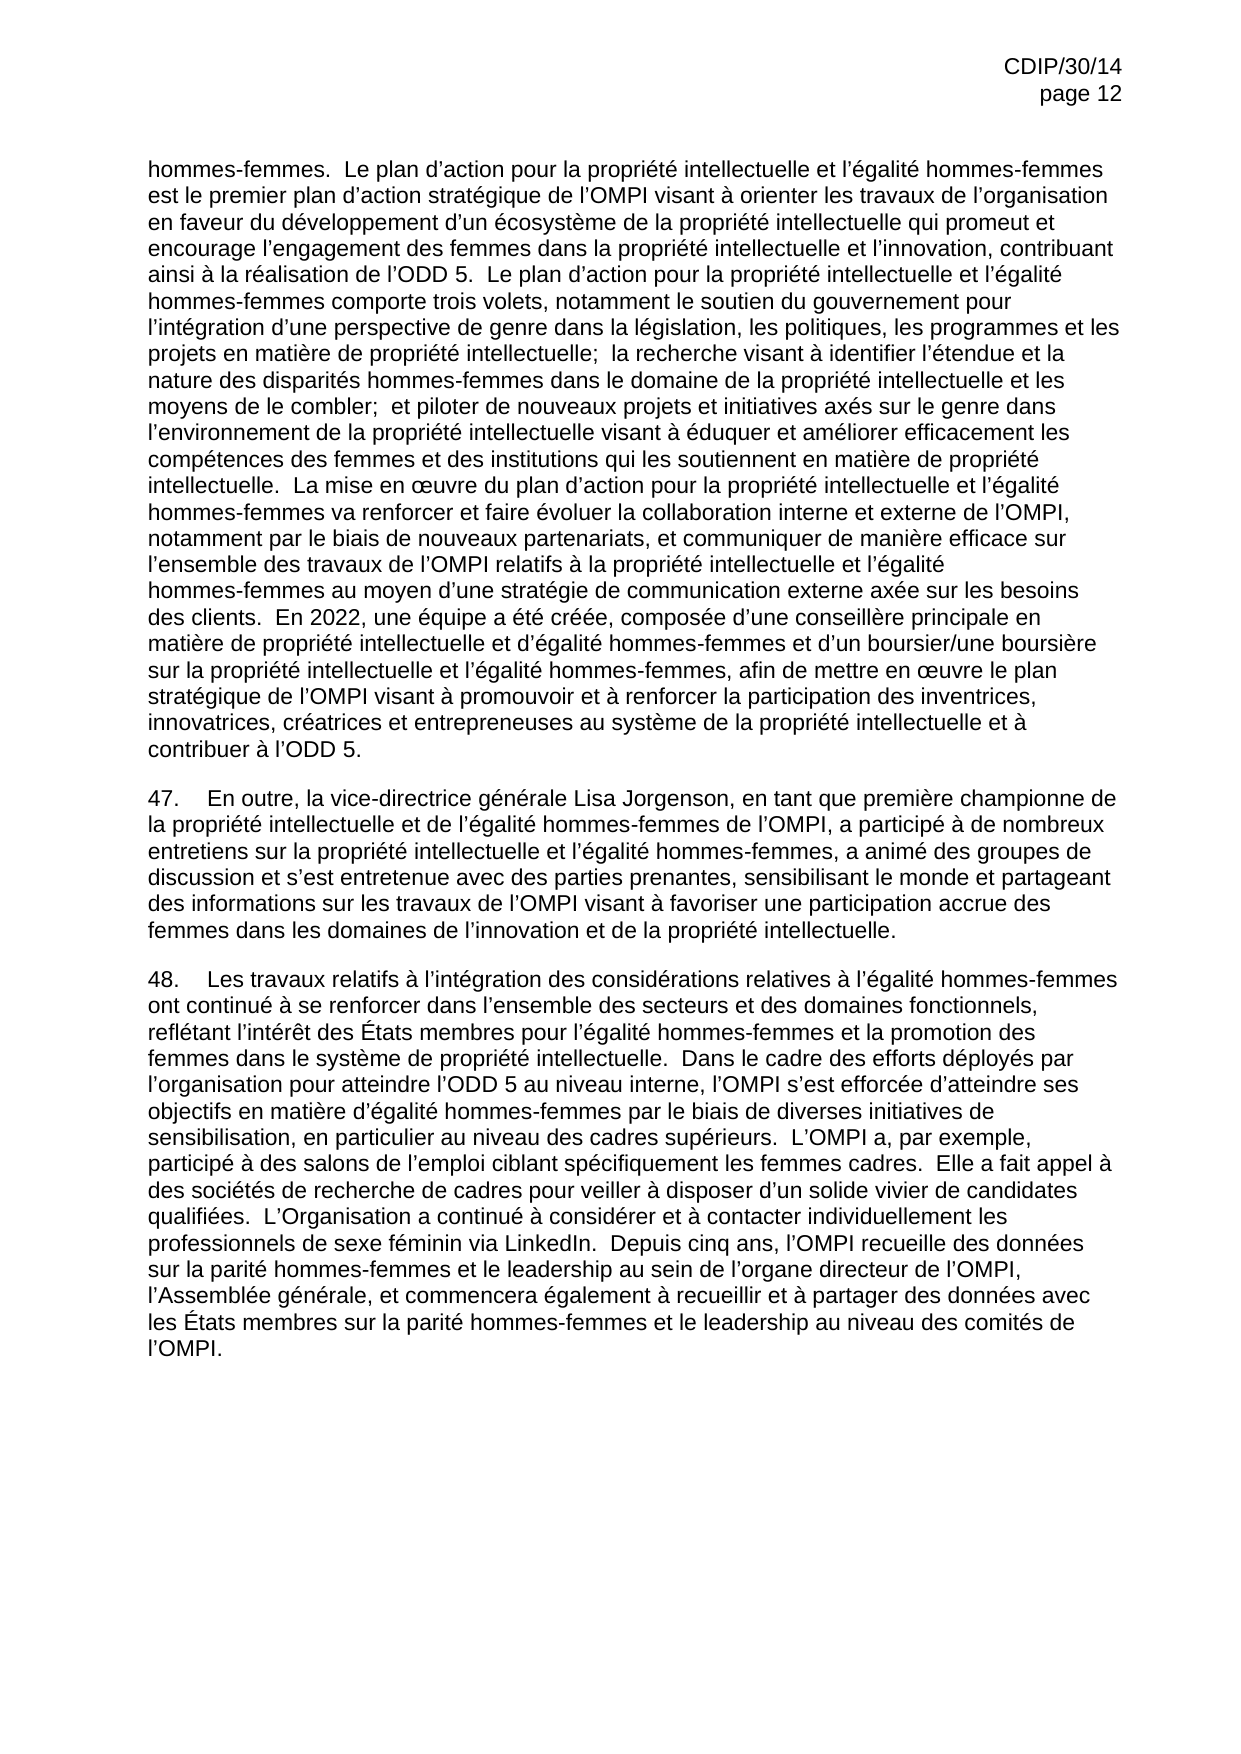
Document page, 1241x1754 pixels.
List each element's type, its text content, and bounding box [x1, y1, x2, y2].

text En outre, la vice-directrice générale Lisa Jorgenson, en tant que première championne de la propriété intellectuelle et de l’égalité hommes-femmes de l’OMPI, a participé à de nombreux entretiens sur la propriété intellectuelle et l’égalité hommes-femmes, a animé des groupes de discussion et s’est entretenue avec des parties prenantes, sensibilisant le monde et partageant des informations sur les travaux de l’OMPI visant à favoriser une participation accrue des femmes dans les domaines de l’innovation et de la propriété intellectuelle. [148, 785, 1122, 943]
text Les travaux relatifs à l’intégration des considérations relatives à l’égalité hommes-femmes ont continué à se renforcer dans l’ensemble des secteurs et des domaines fonctionnels, reflétant l’intérêt des États membres pour l’égalité hommes-femmes et la promotion des femmes dans le système de propriété intellectuelle. Dans le cadre des efforts déployés par l’organisation pour atteindre l’ODD 5 au niveau interne, l’OMPI s’est efforcée d’atteindre ses objectifs en matière d’égalité hommes-femmes par le biais de diverses initiatives de sensibilisation, en particulier au niveau des cadres supérieurs. L’OMPI a, par exemple, participé à des salons de l’emploi ciblant spécifiquement les femmes cadres. Elle a fait appel à des sociétés de recherche de cadres pour veiller à disposer d’un solide vivier de candidates qualifiées. L’Organisation a continué à considérer et à contacter individuellement les professionnels de sexe féminin via LinkedIn. Depuis cinq ans, l’OMPI recueille des données sur la parité hommes-femmes et le leadership au sein de l’organe directeur de l’OMPI, l’Assemblée générale, et commencera également à recueillir et à partager des données avec les États membres sur la parité hommes-femmes et le leadership au niveau des comités de l’OMPI. [148, 966, 1122, 1361]
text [148, 156, 1122, 762]
